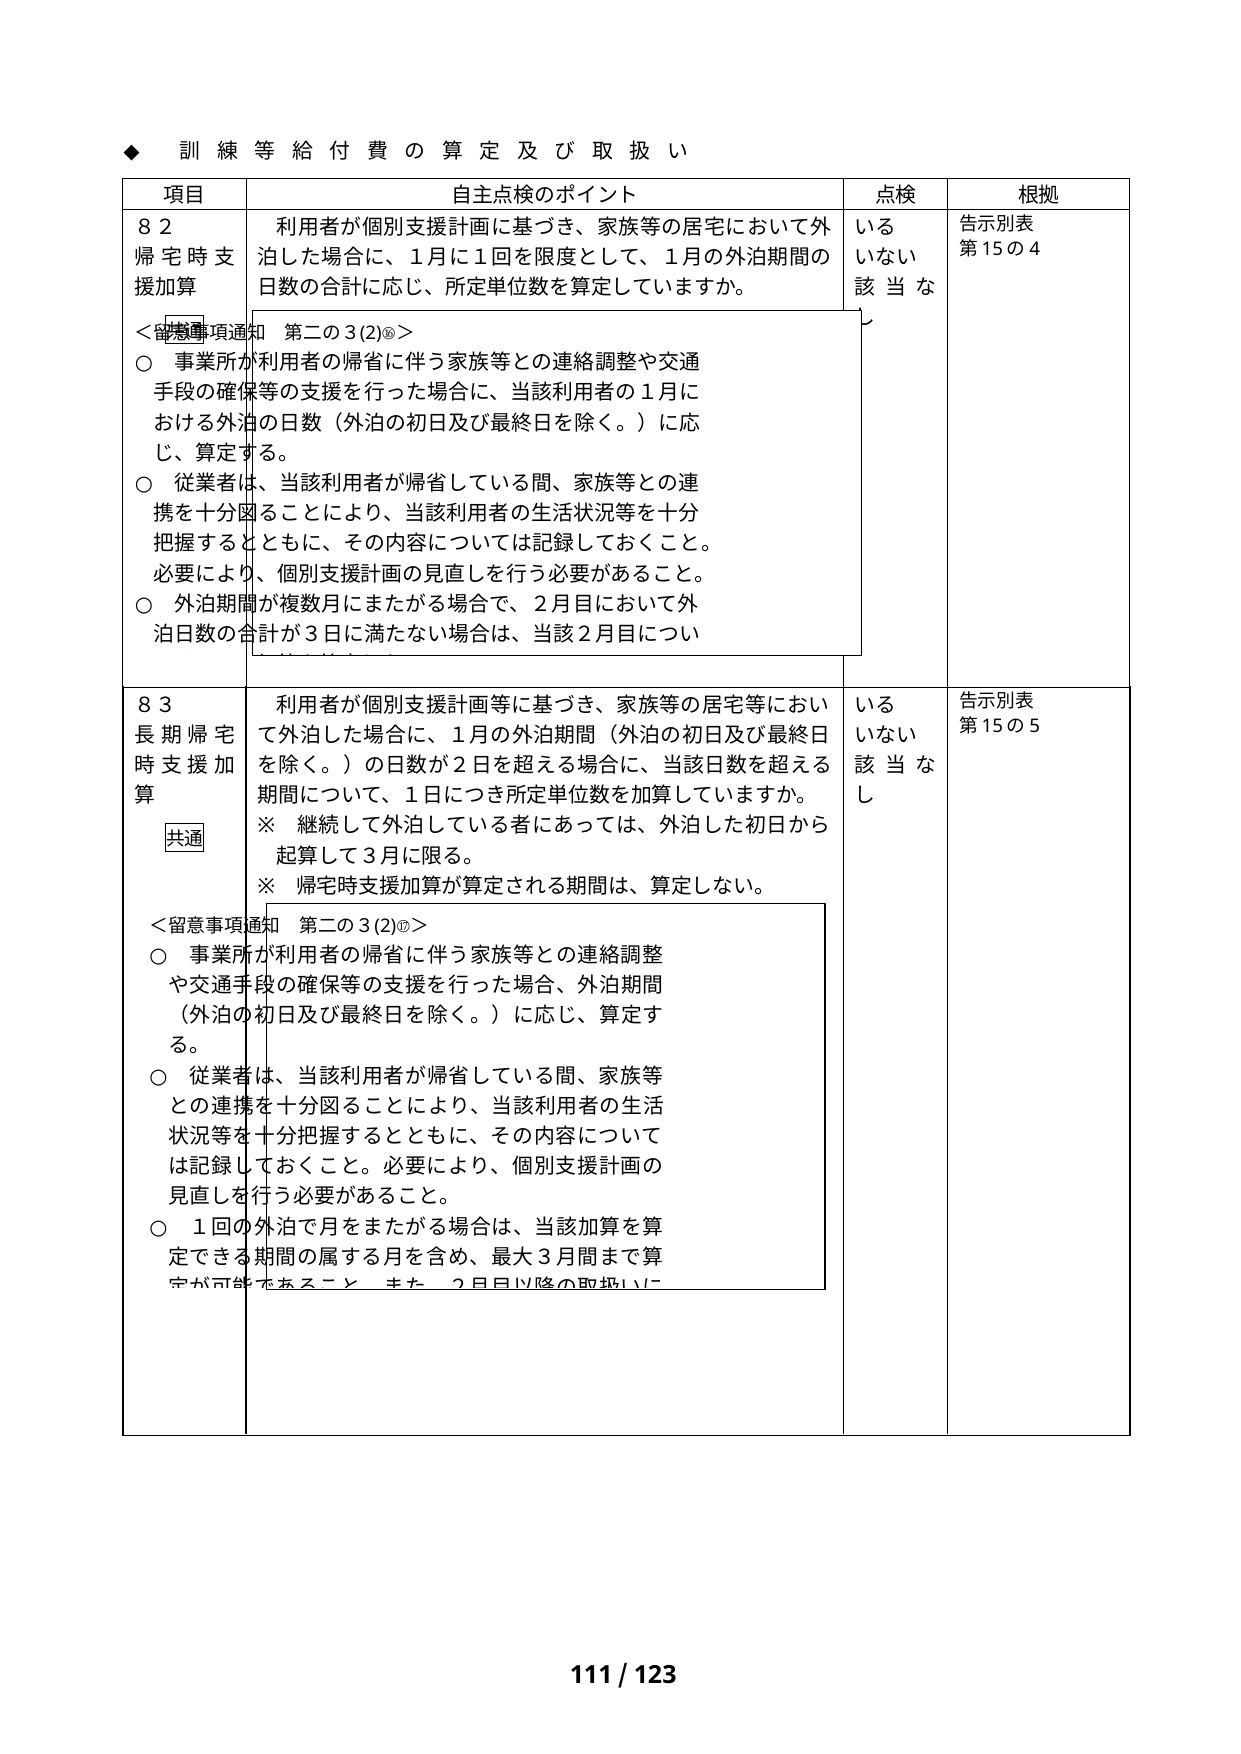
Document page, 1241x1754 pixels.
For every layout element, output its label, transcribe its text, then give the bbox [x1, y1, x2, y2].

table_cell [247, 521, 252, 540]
table_cell 利用者が個別支援計画に基づき、家族等の居宅において外泊した場合に、１月に１回を限度として、１月の外泊期間の日数の合計に応じ、所定単位数を算定していますか。 [247, 210, 843, 382]
table_cell 告示別表 第15の4 [948, 210, 1129, 686]
table_cell いる いない 該当なし [844, 210, 947, 686]
table_header 自主点検のポイント [247, 179, 843, 209]
table_header 根拠 [948, 179, 1129, 209]
table_cell ８３ 長期帰宅時支援加算 共通 [124, 688, 245, 1434]
table_header 項目 [123, 179, 246, 209]
table_cell いる いない 該当なし [844, 688, 947, 1434]
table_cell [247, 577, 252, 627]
table_cell 告示別表 第15の5 [948, 688, 1129, 1434]
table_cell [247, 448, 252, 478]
table_cell ８２ 帰宅時支援加算 共通 [123, 210, 246, 686]
text ◆ 訓練等給付費の算定及び取扱い [123, 121, 1117, 178]
table_cell 利用者が個別支援計画等に基づき、家族等の居宅等において外泊した場合に、１月の外泊期間（外泊の初日及び最終日を除く。）の日数が２日を超える場合に、当該日数を超える期間について、１日につき所定単位数を加算していますか。 ※ 継続して外泊している者にあっては、外泊した初日から起算して３月に限る。 ※ 帰宅時支援加算が算定される期間は、算定しない。 [247, 688, 843, 1434]
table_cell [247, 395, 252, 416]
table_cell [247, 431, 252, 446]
table_header 点検 [844, 179, 947, 209]
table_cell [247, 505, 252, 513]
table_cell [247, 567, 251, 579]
table_cell 利用者が個別支援計画に基づき、家族等の居宅において外泊した場合に、１月に１回を限度として、１月の外泊期間の日数の合計に応じ、所定単位数を算定していますか。 [247, 642, 843, 686]
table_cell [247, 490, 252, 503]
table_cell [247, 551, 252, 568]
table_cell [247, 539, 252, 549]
